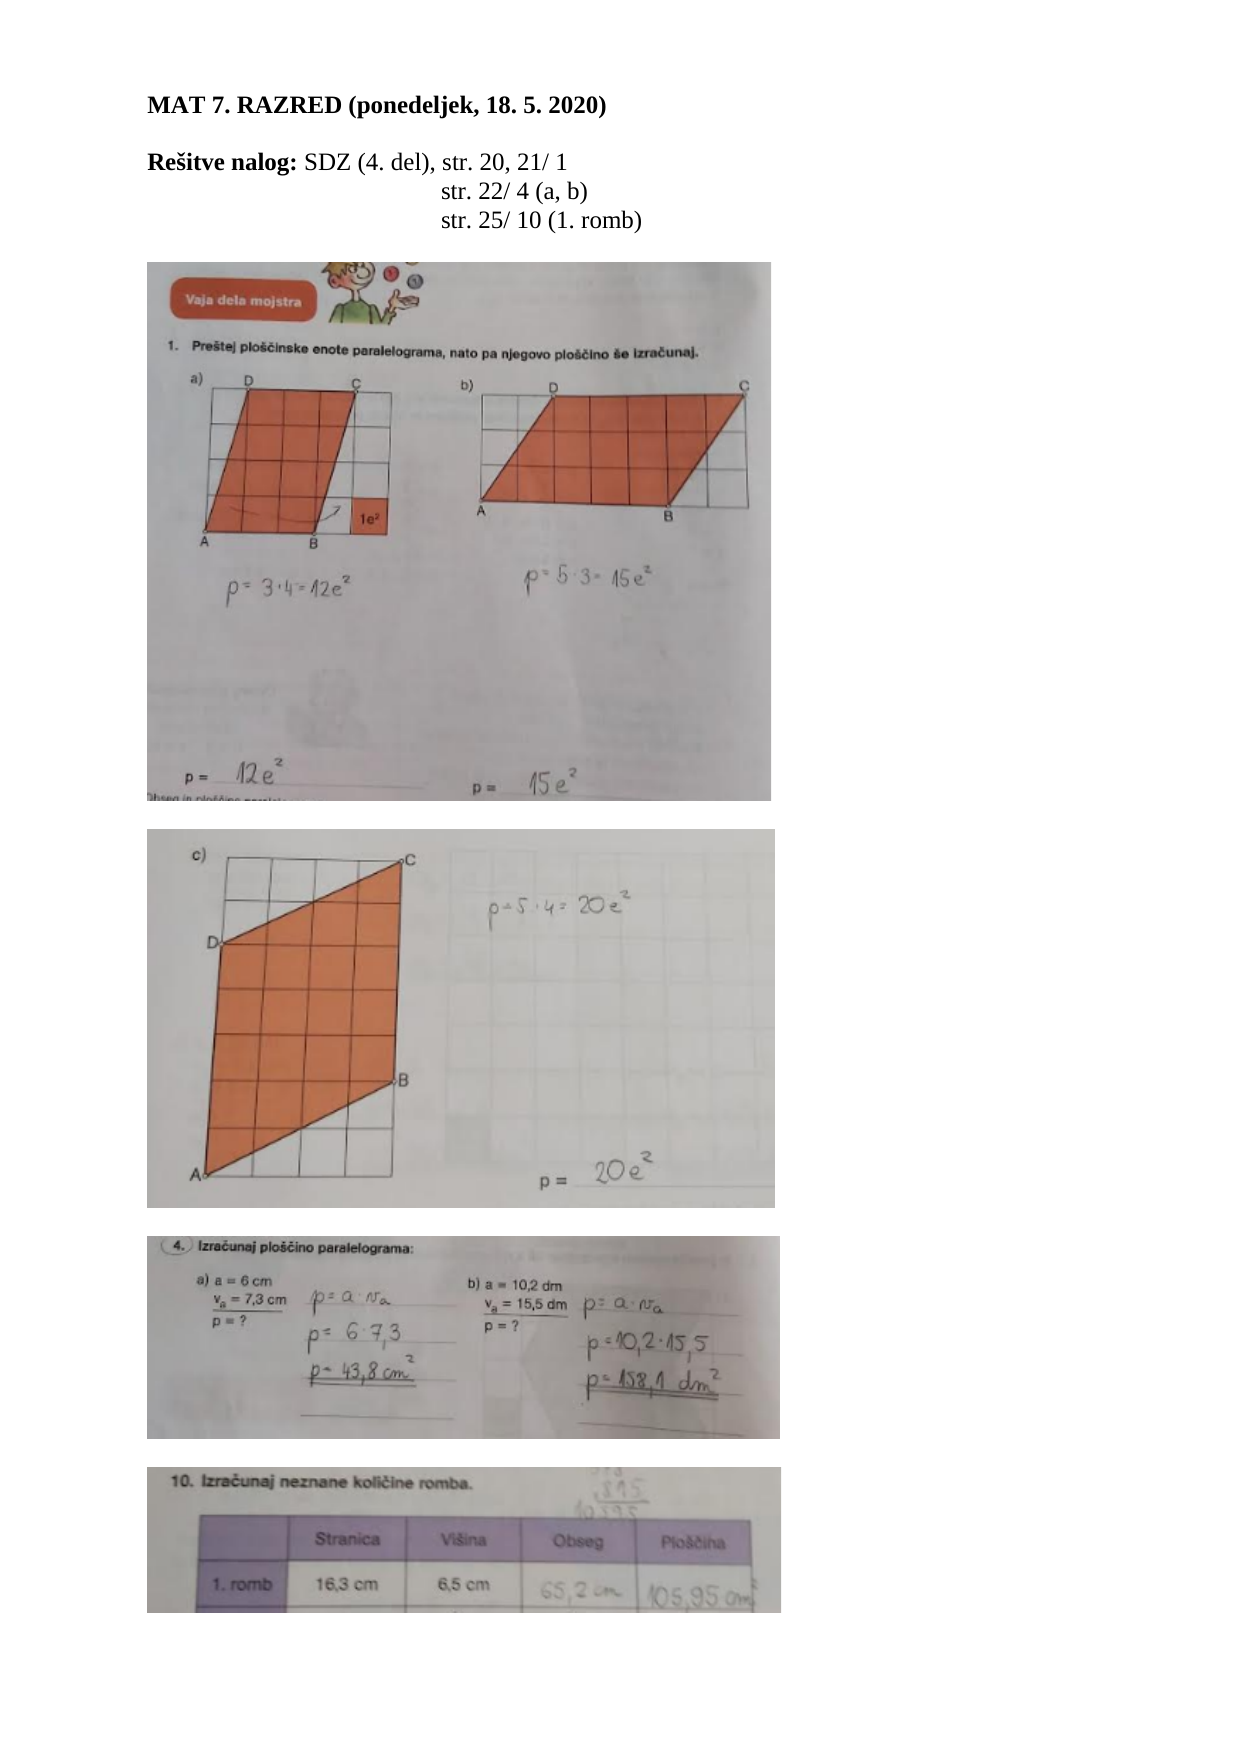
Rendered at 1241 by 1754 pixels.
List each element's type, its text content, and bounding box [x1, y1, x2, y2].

text MAT 7. RAZRED (ponedeljek, 18. 5. 2020) [147, 90, 1093, 118]
picture [147, 262, 772, 801]
text Rešitve nalog: SDZ (4. del), str. 20, 21/ 1 [147, 147, 1093, 176]
picture [147, 1236, 780, 1439]
picture [147, 829, 775, 1208]
text str. 22/ 4 (a, b) [147, 176, 1093, 205]
picture [147, 1467, 782, 1613]
text str. 25/ 10 (1. romb) [147, 205, 1093, 233]
